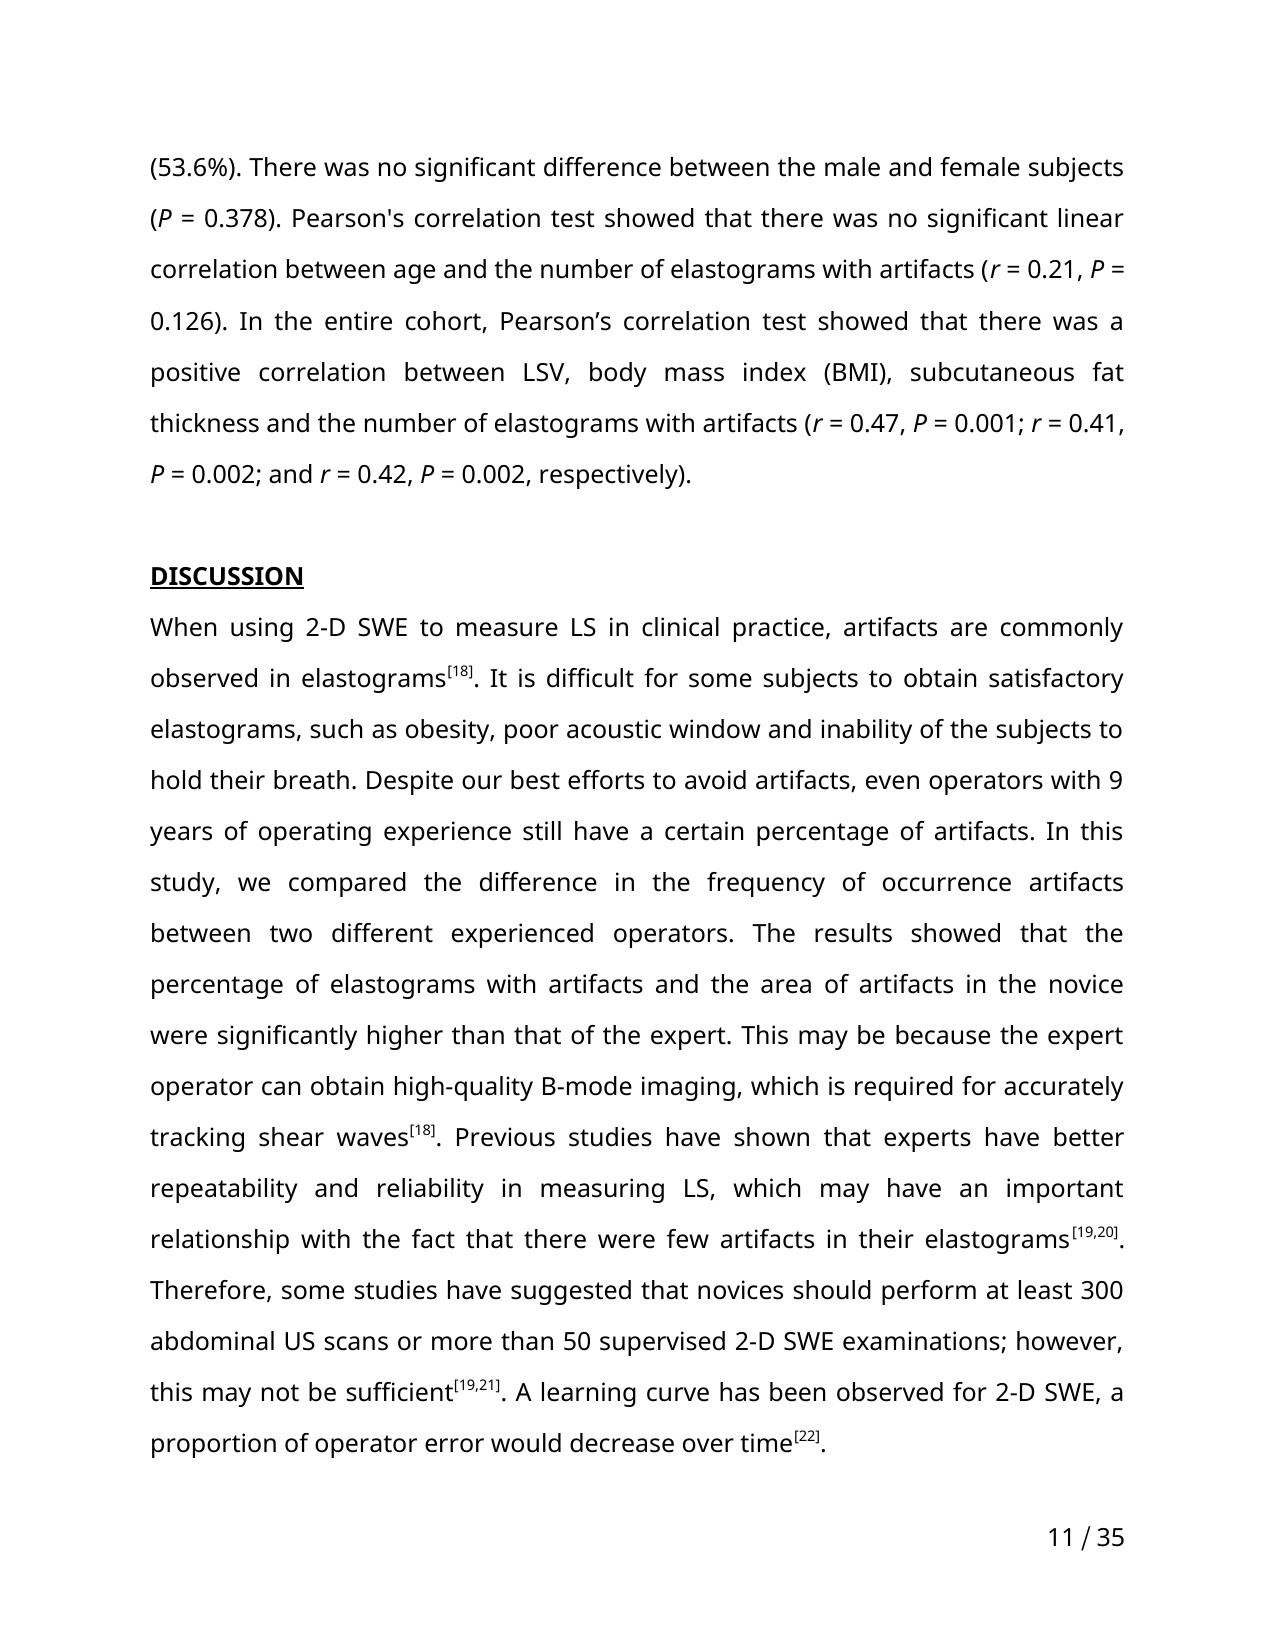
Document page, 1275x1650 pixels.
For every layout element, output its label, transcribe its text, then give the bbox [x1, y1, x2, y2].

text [150, 150, 1125, 490]
text When using 2-D SWE to measure LS in clinical practice, artifacts are commonly observed in elastograms[18]. It is difficult for some subjects to obtain satisfactory elastograms, such as obesity, poor acoustic window and inability of the subjects to hold their breath. Despite our best efforts to avoid artifacts, even operators with 9 years of operating experience still have a certain percentage of artifacts. In this study, we compared the difference in the frequency of occurrence artifacts between two different experienced operators. The results showed that the percentage of elastograms with artifacts and the area of artifacts in the novice were significantly higher than that of the expert. This may be because the expert operator can obtain high-quality B-mode imaging, which is required for accurately tracking shear waves[18]. Previous studies have shown that experts have better repeatability and reliability in measuring LS, which may have an important relationship with the fact that there were few artifacts in their elastograms[19,20]. Therefore, some studies have suggested that novices should perform at least 300 abdominal US scans or more than 50 supervised 2-D SWE examinations; however, this may not be sufficient[19,21]. A learning curve has been observed for 2-D SWE, a proportion of operator error would decrease over time[22]. [150, 609, 1125, 1460]
text DISCUSSION [150, 558, 1125, 592]
